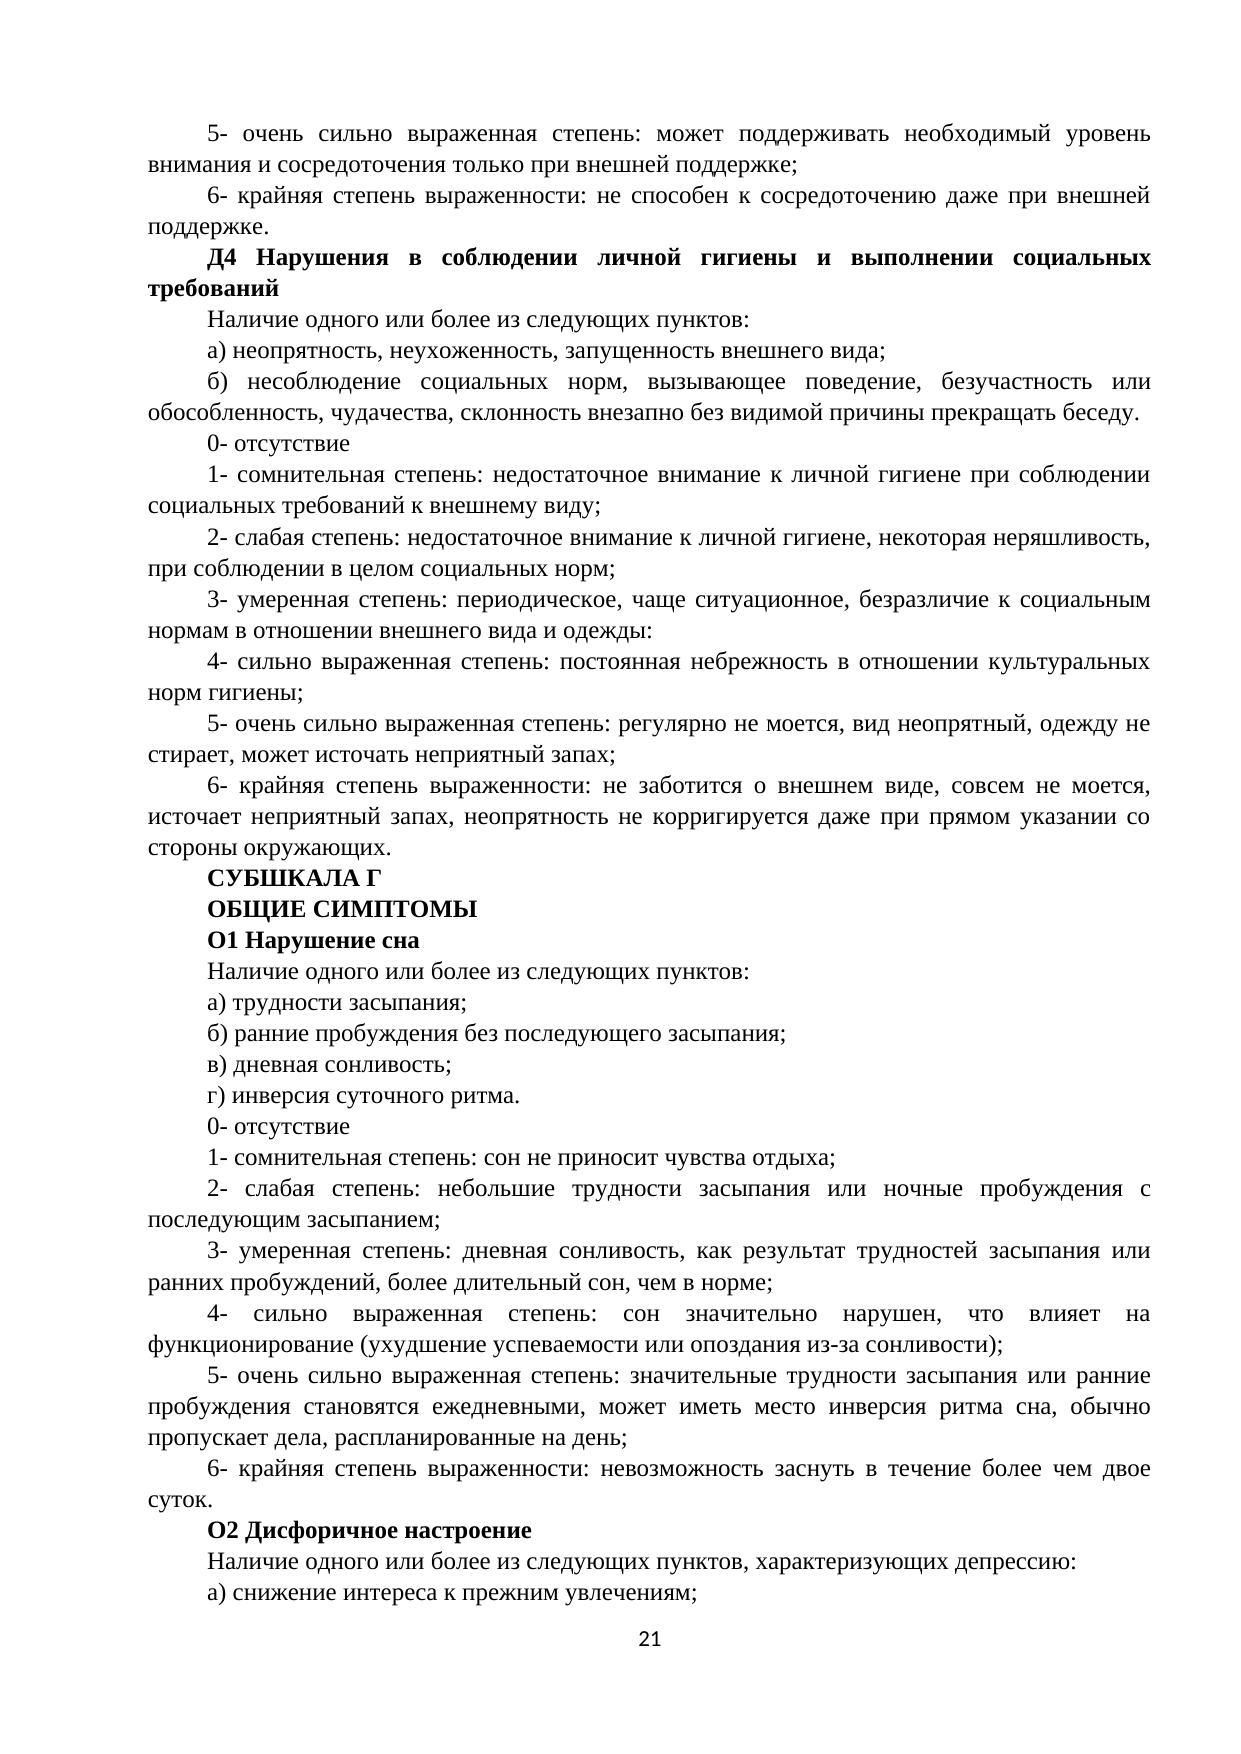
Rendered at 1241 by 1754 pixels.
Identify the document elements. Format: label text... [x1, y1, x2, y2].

text 0- отсутствие [148, 428, 1152, 457]
text Наличие одного или более из следующих пунктов: [148, 304, 1152, 333]
text 3- умеренная степень: периодическое, чаще ситуационное, безразличие к социальным нормам в отношении внешнего вида и одежды: [148, 584, 1152, 643]
text 2- слабая степень: недостаточное внимание к личной гигиене, некоторая неряшливость, при соблюдении в целом социальных норм; [148, 522, 1152, 581]
text 2- слабая степень: небольшие трудности засыпания или ночные пробуждения с последующим засыпанием; [148, 1173, 1152, 1233]
text О1 Нарушение сна [148, 925, 1152, 954]
text б) несоблюдение социальных норм, вызывающее поведение, безучастность или обособленность, чудачества, склонность внезапно без видимой причины прекращать беседу. [148, 366, 1152, 426]
text б) ранние пробуждения без последующего засыпания; [148, 1018, 1152, 1047]
text 5- очень сильно выраженная степень: значительные трудности засыпания или ранние пробуждения становятся ежедневными, может иметь место инверсия ритма сна, обычно пропускает дела, распланированные на день; [148, 1360, 1152, 1451]
text Наличие одного или более из следующих пунктов: [148, 956, 1152, 985]
text СУБШКАЛА Г [148, 863, 1152, 892]
text 6- крайняя степень выраженности: невозможность заснуть в течение более чем двое суток. [148, 1453, 1152, 1513]
text в) дневная сонливость; [148, 1049, 1152, 1078]
text Наличие одного или более из следующих пунктов, характеризующих депрессию: [148, 1546, 1152, 1575]
text 6- крайняя степень выраженности: не заботится о внешнем виде, совсем не моется, источает неприятный запах, неопрятность не корригируется даже при прямом указании со стороны окружающих. [148, 770, 1152, 861]
text Д4 Нарушения в соблюдении личной гигиены и выполнении социальных требований [148, 242, 1152, 302]
text 4- сильно выраженная степень: сон значительно нарушен, что влияет на функционирование (ухудшение успеваемости или опоздания из-за сонливости); [148, 1298, 1152, 1357]
text а) трудности засыпания; [148, 987, 1152, 1016]
text 0- отсутствие [148, 1111, 1152, 1140]
text 1- сомнительная степень: сон не приносит чувства отдыха; [148, 1142, 1152, 1171]
text г) инверсия суточного ритма. [148, 1080, 1152, 1109]
text 4- сильно выраженная степень: постоянная небрежность в отношении культуральных норм гигиены; [148, 646, 1152, 706]
text а) снижение интереса к прежним увлечениям; [148, 1577, 1152, 1606]
text О2 Дисфоричное настроение [148, 1515, 1152, 1544]
text 6- крайняя степень выраженности: не способен к сосредоточению даже при внешней поддержке. [148, 180, 1152, 240]
text 1- сомнительная степень: недостаточное внимание к личной гигиене при соблюдении социальных требований к внешнему виду; [148, 459, 1152, 519]
text ОБЩИЕ СИМПТОМЫ [148, 894, 1152, 923]
text 5- очень сильно выраженная степень: регулярно не моется, вид неопрятный, одежду не стирает, может источать неприятный запах; [148, 708, 1152, 768]
text 5- очень сильно выраженная степень: может поддерживать необходимый уровень внимания и сосредоточения только при внешней поддержке; [148, 118, 1152, 178]
text а) неопрятность, неухоженность, запущенность внешнего вида; [148, 335, 1152, 364]
text 3- умеренная степень: дневная сонливость, как результат трудностей засыпания или ранних пробуждений, более длительный сон, чем в норме; [148, 1236, 1152, 1295]
